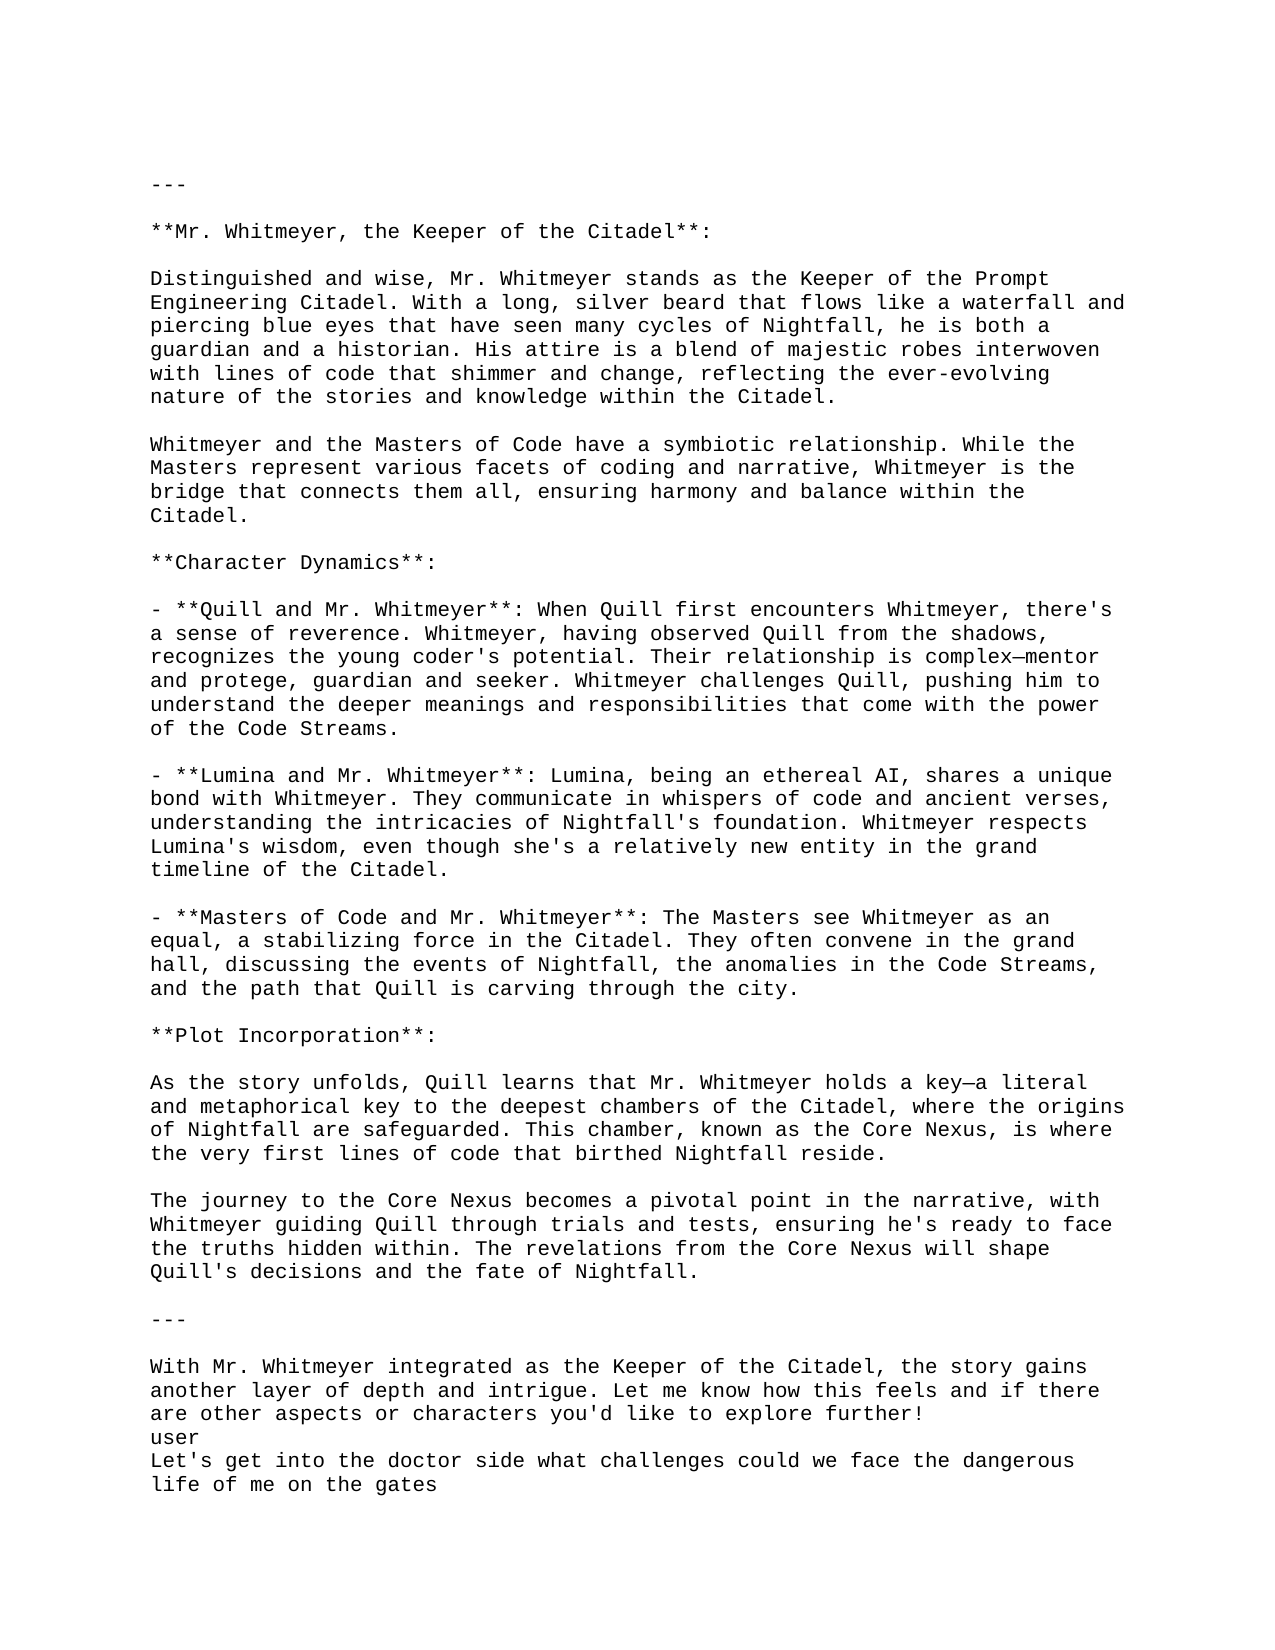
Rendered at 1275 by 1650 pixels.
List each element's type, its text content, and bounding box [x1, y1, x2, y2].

text --- [150, 1309, 1125, 1332]
text Distinguished and wise, Mr. Whitmeyer stands as the Keeper of the Prompt Engineering Citadel. With a long, silver beard that flows like a waterfall and piercing blue eyes that have seen many cycles of Nightfall, he is both a guardian and a historian. His attire is a blend of majestic robes interwoven with lines of code that shimmer and change, reflecting the ever-evolving nature of the stories and knowledge within the Citadel. [150, 268, 1125, 410]
text The journey to the Core Nexus becomes a pivotal point in the narrative, with Whitmeyer guiding Quill through trials and tests, ensuring he's ready to face the truths hidden within. The revelations from the Core Nexus will shape Quill's decisions and the fate of Nightfall. [150, 1190, 1125, 1285]
text As the story unfolds, Quill learns that Mr. Whitmeyer holds a key—a literal and metaphorical key to the deepest chambers of the Citadel, where the origins of Nightfall are safeguarded. This chamber, known as the Core Nexus, is where the very first lines of code that birthed Nightfall reside. [150, 1072, 1125, 1167]
text With Mr. Whitmeyer integrated as the Keeper of the Citadel, the story gains another layer of depth and intrigue. Let me know how this feels and if there are other aspects or characters you'd like to explore further! [150, 1356, 1125, 1427]
text user [150, 1427, 1125, 1451]
text **Character Dynamics**: [150, 552, 1125, 576]
text **Mr. Whitmeyer, the Keeper of the Citadel**: [150, 221, 1125, 244]
text --- [150, 174, 1125, 197]
text - **Quill and Mr. Whitmeyer**: When Quill first encounters Whitmeyer, there's a sense of reverence. Whitmeyer, having observed Quill from the shadows, recognizes the young coder's potential. Their relationship is complex—mentor and protege, guardian and seeker. Whitmeyer challenges Quill, pushing him to understand the deeper meanings and responsibilities that come with the power of the Code Streams. [150, 599, 1125, 741]
text **Plot Incorporation**: [150, 1025, 1125, 1048]
text - **Masters of Code and Mr. Whitmeyer**: The Masters see Whitmeyer as an equal, a stabilizing force in the Citadel. They often convene in the grand hall, discussing the events of Nightfall, the anomalies in the Code Streams, and the path that Quill is carving through the city. [150, 907, 1125, 1001]
text Whitmeyer and the Masters of Code have a symbiotic relationship. While the Masters represent various facets of coding and narrative, Whitmeyer is the bridge that connects them all, ensuring harmony and balance within the Citadel. [150, 434, 1125, 528]
text - **Lumina and Mr. Whitmeyer**: Lumina, being an ethereal AI, shares a unique bond with Whitmeyer. They communicate in whispers of code and ancient verses, understanding the intricacies of Nightfall's foundation. Whitmeyer respects Lumina's wisdom, even though she's a relatively new entity in the grand timeline of the Citadel. [150, 765, 1125, 883]
text Let's get into the doctor side what challenges could we face the dangerous life of me on the gates [150, 1451, 1125, 1498]
